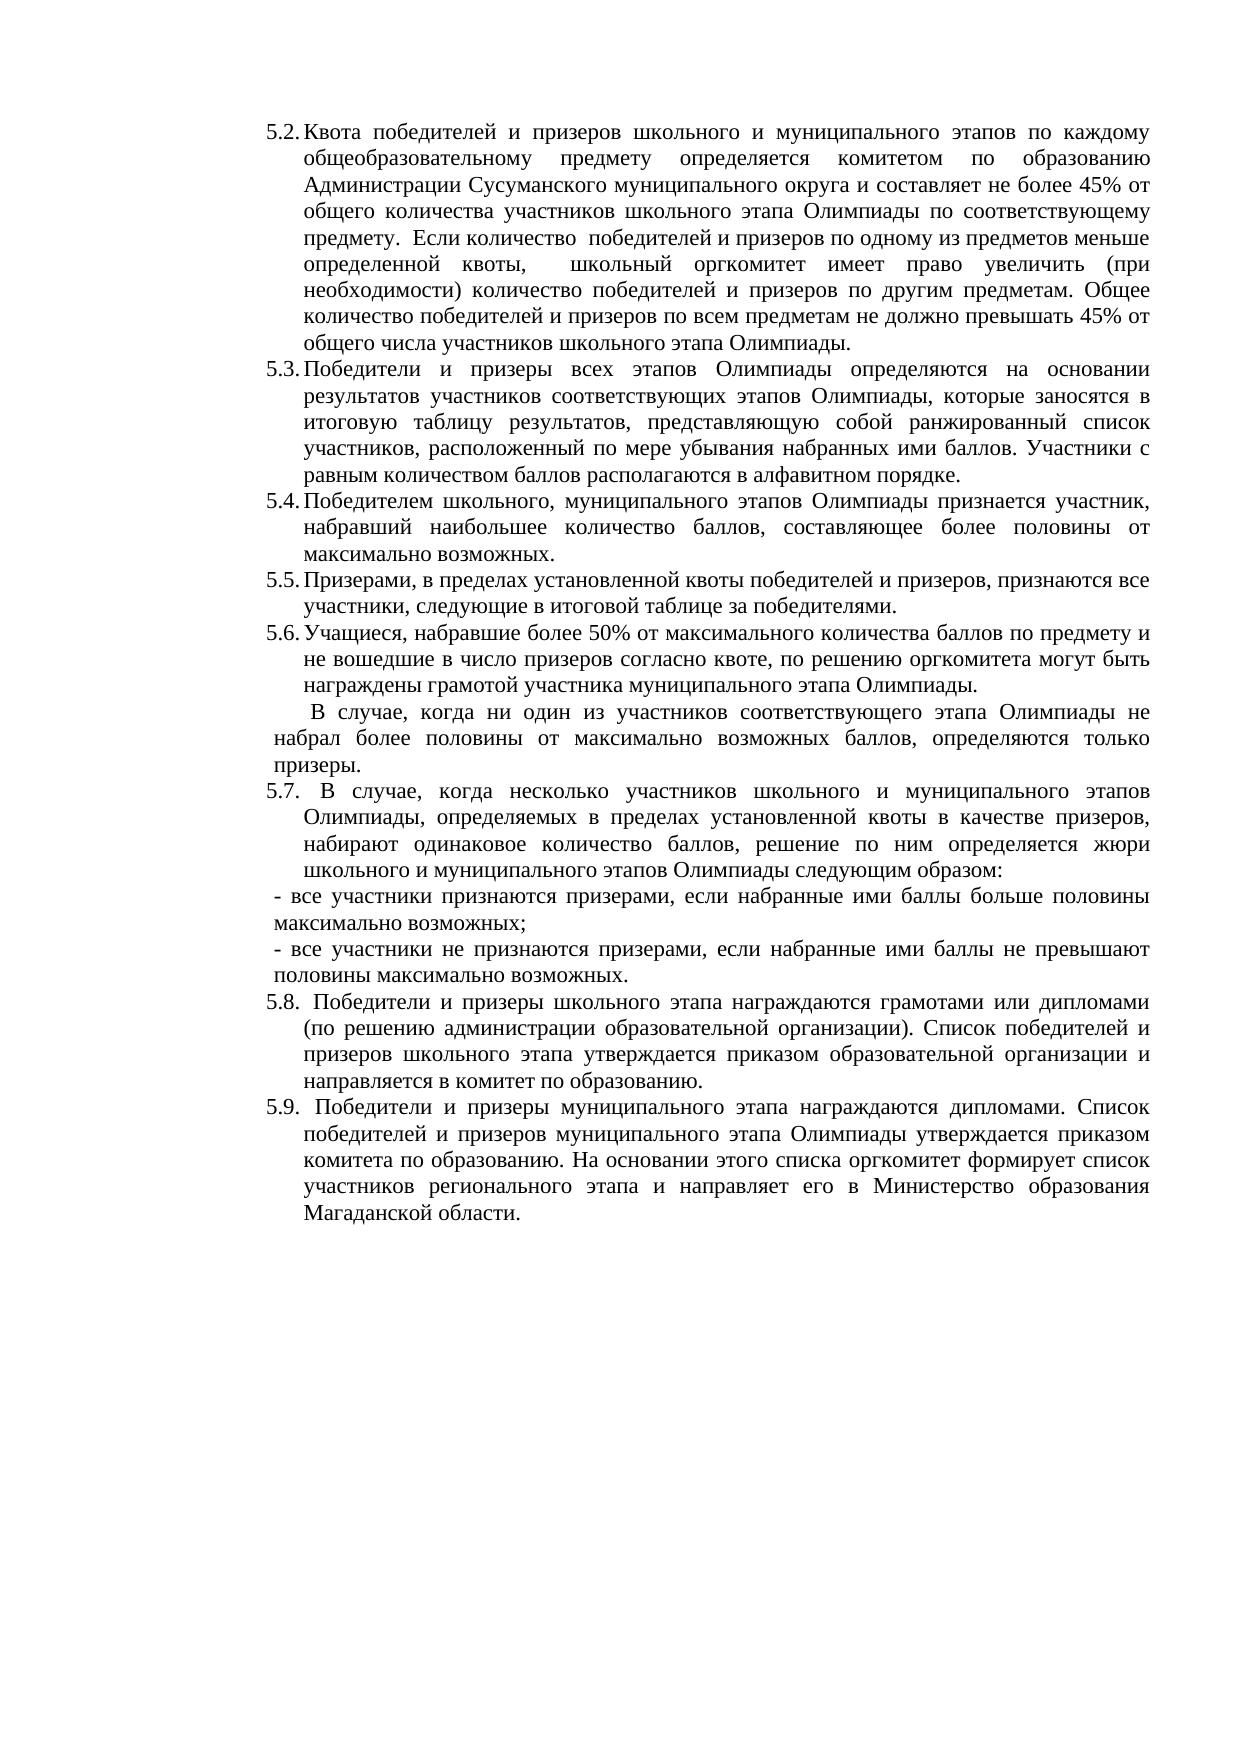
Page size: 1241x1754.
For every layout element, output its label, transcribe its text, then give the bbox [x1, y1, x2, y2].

list - все участники не признаются призерами, если набранные ими баллы не превышают половины максимально возможных. [274, 935, 1152, 988]
list Победителем школьного, муниципального этапов Олимпиады признается участник, набравший наибольшее количество баллов, составляющее более половины от максимально возможных. [266, 487, 1152, 566]
list - все участники признаются призерами, если набранные ими баллы больше половины максимально возможных; [274, 882, 1152, 935]
list В случае, когда несколько участников школьного и муниципального этапов Олимпиады, определяемых в пределах установленной квоты в качестве призеров, набирают одинаковое количество баллов, решение по ним определяется жюри школьного и муниципального этапов Олимпиады следующим образом: [266, 777, 1152, 882]
list Победители и призеры муниципального этапа награждаются дипломами. Список победителей и призеров муниципального этапа Олимпиады утверждается приказом комитета по образованию. На основании этого списка оргкомитет формирует список участников регионального этапа и направляет его в Министерство образования Магаданской области. [266, 1093, 1152, 1225]
list Победители и призеры школьного этапа награждаются грамотами или дипломами (по решению администрации образовательной организации). Список победителей и призеров школьного этапа утверждается приказом образовательной организации и направляется в комитет по образованию. [266, 988, 1152, 1093]
list В случае, когда ни один из участников соответствующего этапа Олимпиады не набрал более половины от максимально возможных баллов, определяются только призеры. [274, 698, 1152, 777]
list Учащиеся, набравшие более 50% от максимального количества баллов по предмету и не вошедшие в число призеров согласно квоте, по решению оргкомитета могут быть награждены грамотой участника муниципального этапа Олимпиады. [266, 619, 1152, 698]
list Призерами, в пределах установленной квоты победителей и призеров, признаются все участники, следующие в итоговой таблице за победителями. [266, 566, 1152, 619]
list Победители и призеры всех этапов Олимпиады определяются на основании результатов участников соответствующих этапов Олимпиады, которые заносятся в итоговую таблицу результатов, представляющую собой ранжированный список участников, расположенный по мере убывания набранных ими баллов. Участники с равным количеством баллов располагаются в алфавитном порядке. [266, 355, 1152, 487]
list Квота победителей и призеров школьного и муниципального этапов по каждому общеобразовательному предмету определяется комитетом по образованию Администрации Сусуманского муниципального округа и составляет не более 45% от общего количества участников школьного этапа Олимпиады по соответствующему предмету. Если количество победителей и призеров по одному из предметов меньше определенной квоты, школьный оргкомитет имеет право увеличить (при необходимости) количество победителей и призеров по другим предметам. Общее количество победителей и призеров по всем предметам не должно превышать 45% от общего числа участников школьного этапа Олимпиады. [266, 118, 1152, 355]
